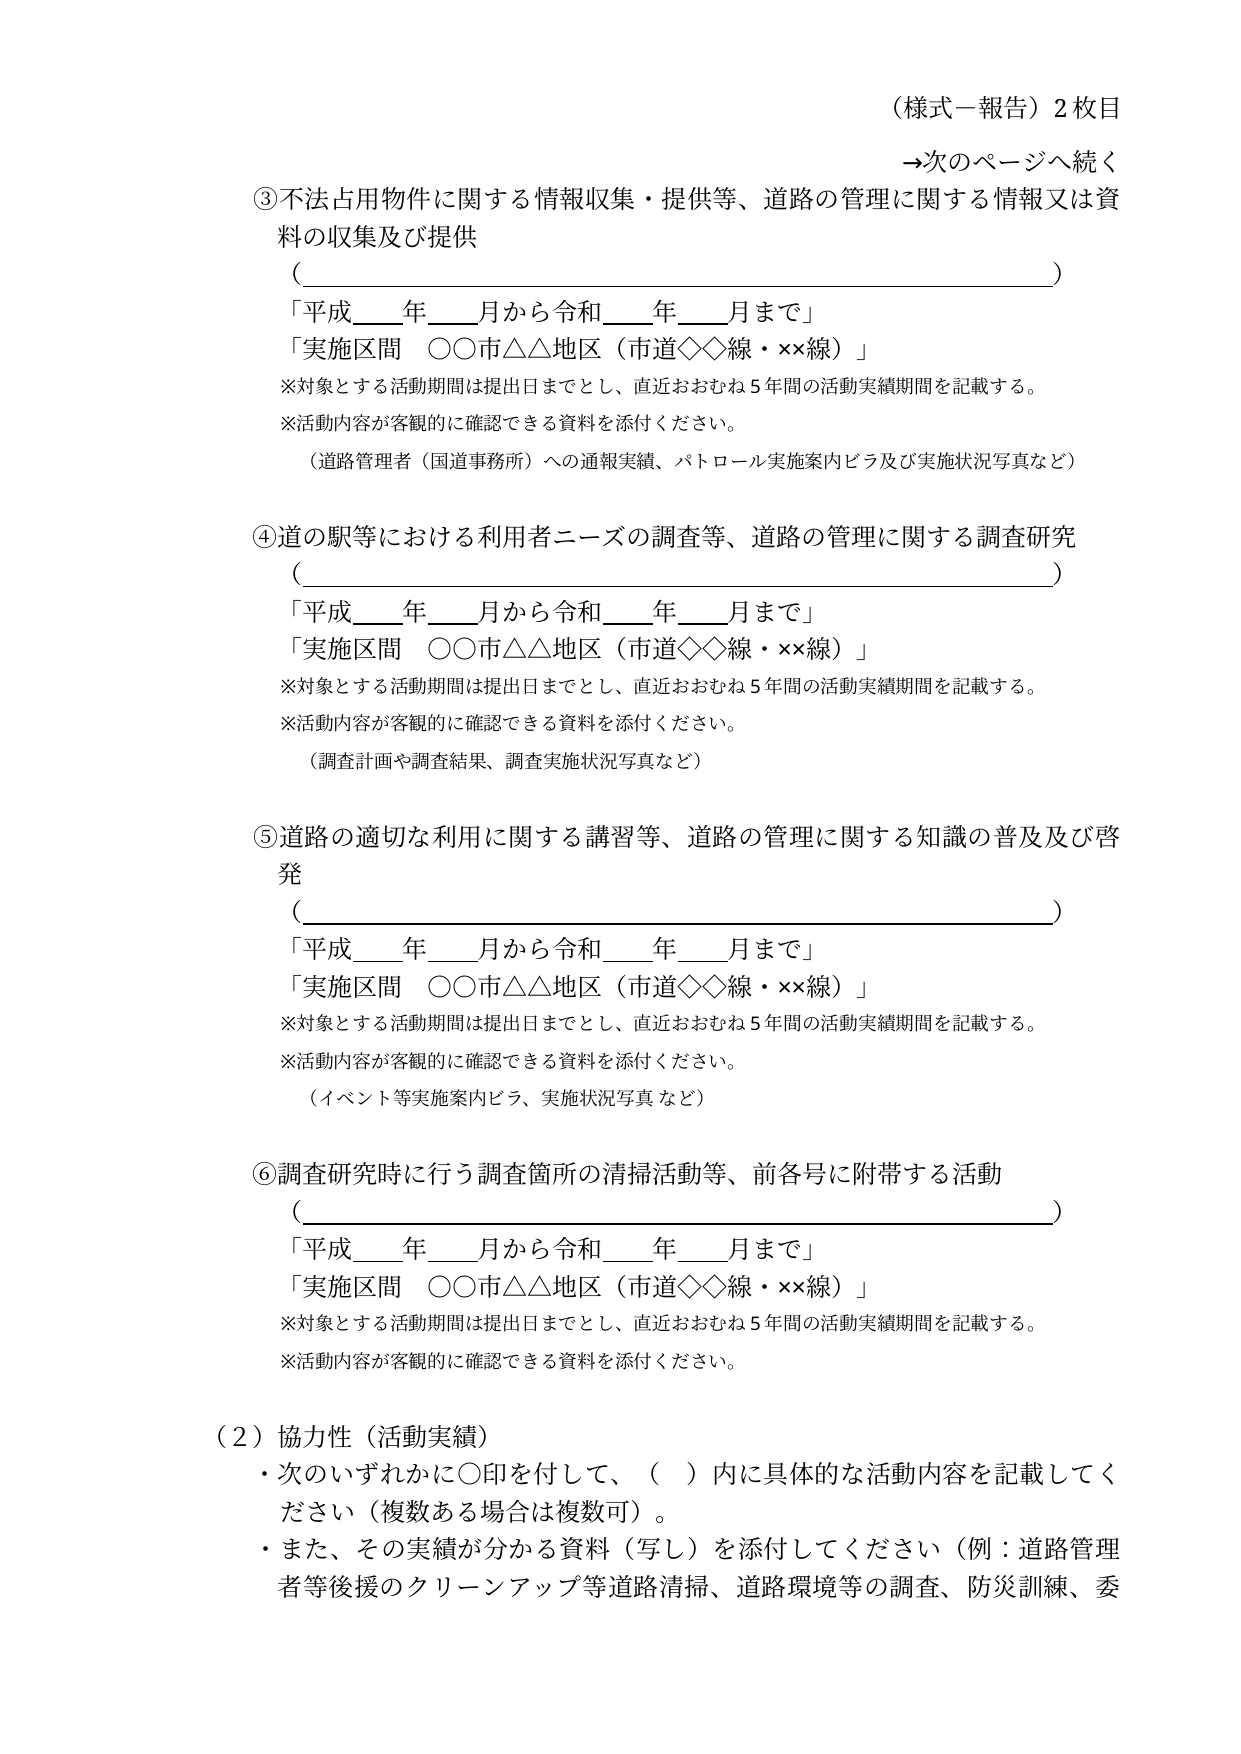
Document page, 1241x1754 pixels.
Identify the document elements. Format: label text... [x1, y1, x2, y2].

text 「平成 年 月から令和 年 月まで」 [177, 1229, 1122, 1266]
text ※活動内容が客観的に確認できる資料を添付ください。 [252, 1041, 1122, 1079]
text →次のページへ続く [177, 141, 1122, 179]
text ⑥調査研究時に行う調査箇所の清掃活動等、前各号に附帯する活動 [177, 1154, 1122, 1191]
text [177, 1529, 1122, 1604]
text （イベント等実施案内ビラ、実施状況写真 など） [252, 1079, 1122, 1116]
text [252, 366, 1122, 404]
text （ ） [177, 891, 1122, 929]
text 「実施区間 ○○市△△地区（市道◇◇線・××線）」 [177, 1266, 1122, 1304]
text 「実施区間 ○○市△△地区（市道◇◇線・××線）」 [177, 329, 1122, 366]
text （調査計画や調査結果、調査実施状況写真など） [252, 741, 1122, 779]
text 「実施区間 ○○市△△地区（市道◇◇線・××線）」 [177, 966, 1122, 1004]
text ※活動内容が客観的に確認できる資料を添付ください。 [252, 1341, 1122, 1379]
text 「実施区間 ○○市△△地区（市道◇◇線・××線）」 [177, 629, 1122, 666]
text ※対象とする活動期間は提出日までとし、直近おおむね5年間の活動実績期間を記載する。 [252, 666, 1122, 704]
text （ ） [177, 254, 1122, 291]
text 「平成 年 月から令和 年 月まで」 [177, 929, 1122, 966]
text 「平成 年 月から令和 年 月まで」 [177, 291, 1122, 329]
text ※活動内容が客観的に確認できる資料を添付ください。 [252, 704, 1122, 741]
text （ ） [177, 1191, 1122, 1229]
text （道路管理者（国道事務所）への通報実績、パトロール実施案内ビラ及び実施状況写真など） [252, 441, 1122, 479]
text ※活動内容が客観的に確認できる資料を添付ください。 [252, 404, 1122, 441]
text ⑤道路の適切な利用に関する講習等、道路の管理に関する知識の普及及び啓発 [177, 816, 1122, 891]
text （ ） [177, 554, 1122, 591]
text ③不法占用物件に関する情報収集・提供等、道路の管理に関する情報又は資料の収集及び提供 [177, 179, 1122, 254]
text ・次のいずれかに○印を付して、（ ）内に具体的な活動内容を記載してください（複数ある場合は複数可）。 [252, 1454, 1122, 1529]
text （２）協力性（活動実績） [177, 1416, 1122, 1454]
text 「平成 年 月から令和 年 月まで」 [177, 591, 1122, 629]
text ※対象とする活動期間は提出日までとし、直近おおむね5年間の活動実績期間を記載する。 [252, 1004, 1122, 1041]
text ④道の駅等における利用者ニーズの調査等、道路の管理に関する調査研究 [177, 516, 1122, 554]
text ※対象とする活動期間は提出日までとし、直近おおむね5年間の活動実績期間を記載する。 [252, 1304, 1122, 1341]
